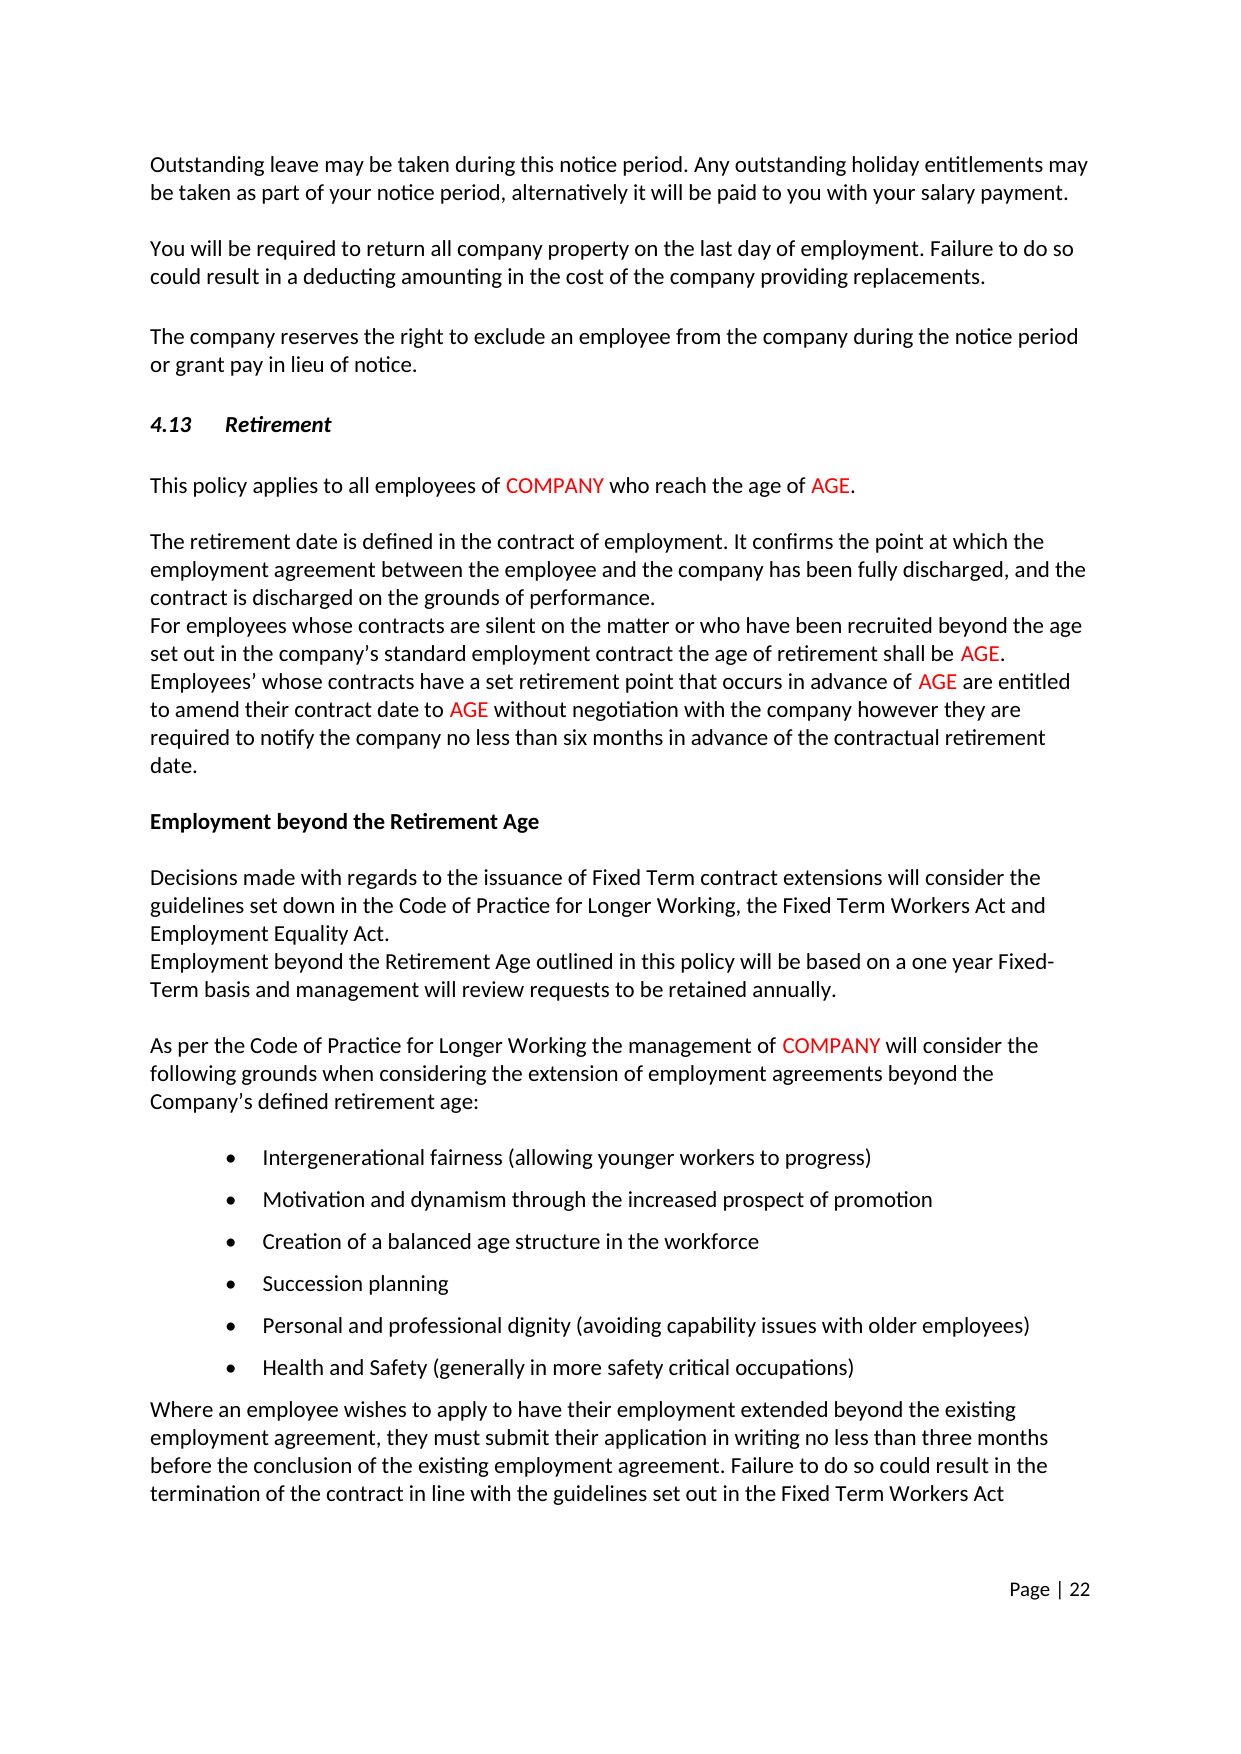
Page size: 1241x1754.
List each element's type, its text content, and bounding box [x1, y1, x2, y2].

text Employment beyond the Retirement Age outlined in this policy will be based on a one year Fixed-Term basis and management will review requests to be retained annually. [150, 947, 1090, 1003]
text For employees whose contracts are silent on the matter or who have been recruited beyond the age set out in the company’s standard employment contract the age of retirement shall be AGE. [150, 611, 1090, 667]
text Outstanding leave may be taken during this notice period. Any outstanding holiday entitlements may be taken as part of your notice period, alternatively it will be paid to you with your salary payment. [150, 150, 1090, 206]
text The company reserves the right to exclude an employee from the company during the notice period or grant pay in lieu of notice. [150, 322, 1090, 378]
list Creation of a balanced age structure in the workforce [225, 1227, 1090, 1255]
list Personal and professional dignity (avoiding capability issues with older employees) [225, 1311, 1090, 1339]
list Health and Safety (generally in more safety critical occupations) [225, 1353, 1090, 1381]
text As per the Code of Practice for Longer Working the management of COMPANY will consider the following grounds when considering the extension of employment agreements beyond the Company’s defined retirement age: [150, 1031, 1090, 1115]
text You will be required to return all company property on the last day of employment. Failure to do so could result in a deducting amounting in the cost of the company providing replacements. [150, 234, 1090, 290]
text 4.13 Retirement [150, 411, 1090, 438]
text Employees’ whose contracts have a set retirement point that occurs in advance of AGE are entitled to amend their contract date to AGE without negotiation with the company however they are required to notify the company no less than six months in advance of the contractual retirement date. [150, 667, 1090, 779]
text This policy applies to all employees of COMPANY who reach the age of AGE. [150, 471, 1090, 499]
list Succession planning [225, 1269, 1090, 1297]
text Employment beyond the Retirement Age [150, 807, 1090, 835]
list Motivation and dynamism through the increased prospect of promotion [225, 1185, 1090, 1213]
list Intergenerational fairness (allowing younger workers to progress) [225, 1143, 1090, 1171]
text The retirement date is defined in the contract of employment. It confirms the point at which the employment agreement between the employee and the company has been fully discharged, and the contract is discharged on the grounds of performance. [150, 527, 1090, 611]
text Decisions made with regards to the issuance of Fixed Term contract extensions will consider the guidelines set down in the Code of Practice for Longer Working, the Fixed Term Workers Act and Employment Equality Act. [150, 863, 1090, 947]
text Where an employee wishes to apply to have their employment extended beyond the existing employment agreement, they must submit their application in writing no less than three months before the conclusion of the existing employment agreement. Failure to do so could result in the termination of the contract in line with the guidelines set out in the Fixed Term Workers Act [150, 1395, 1090, 1507]
